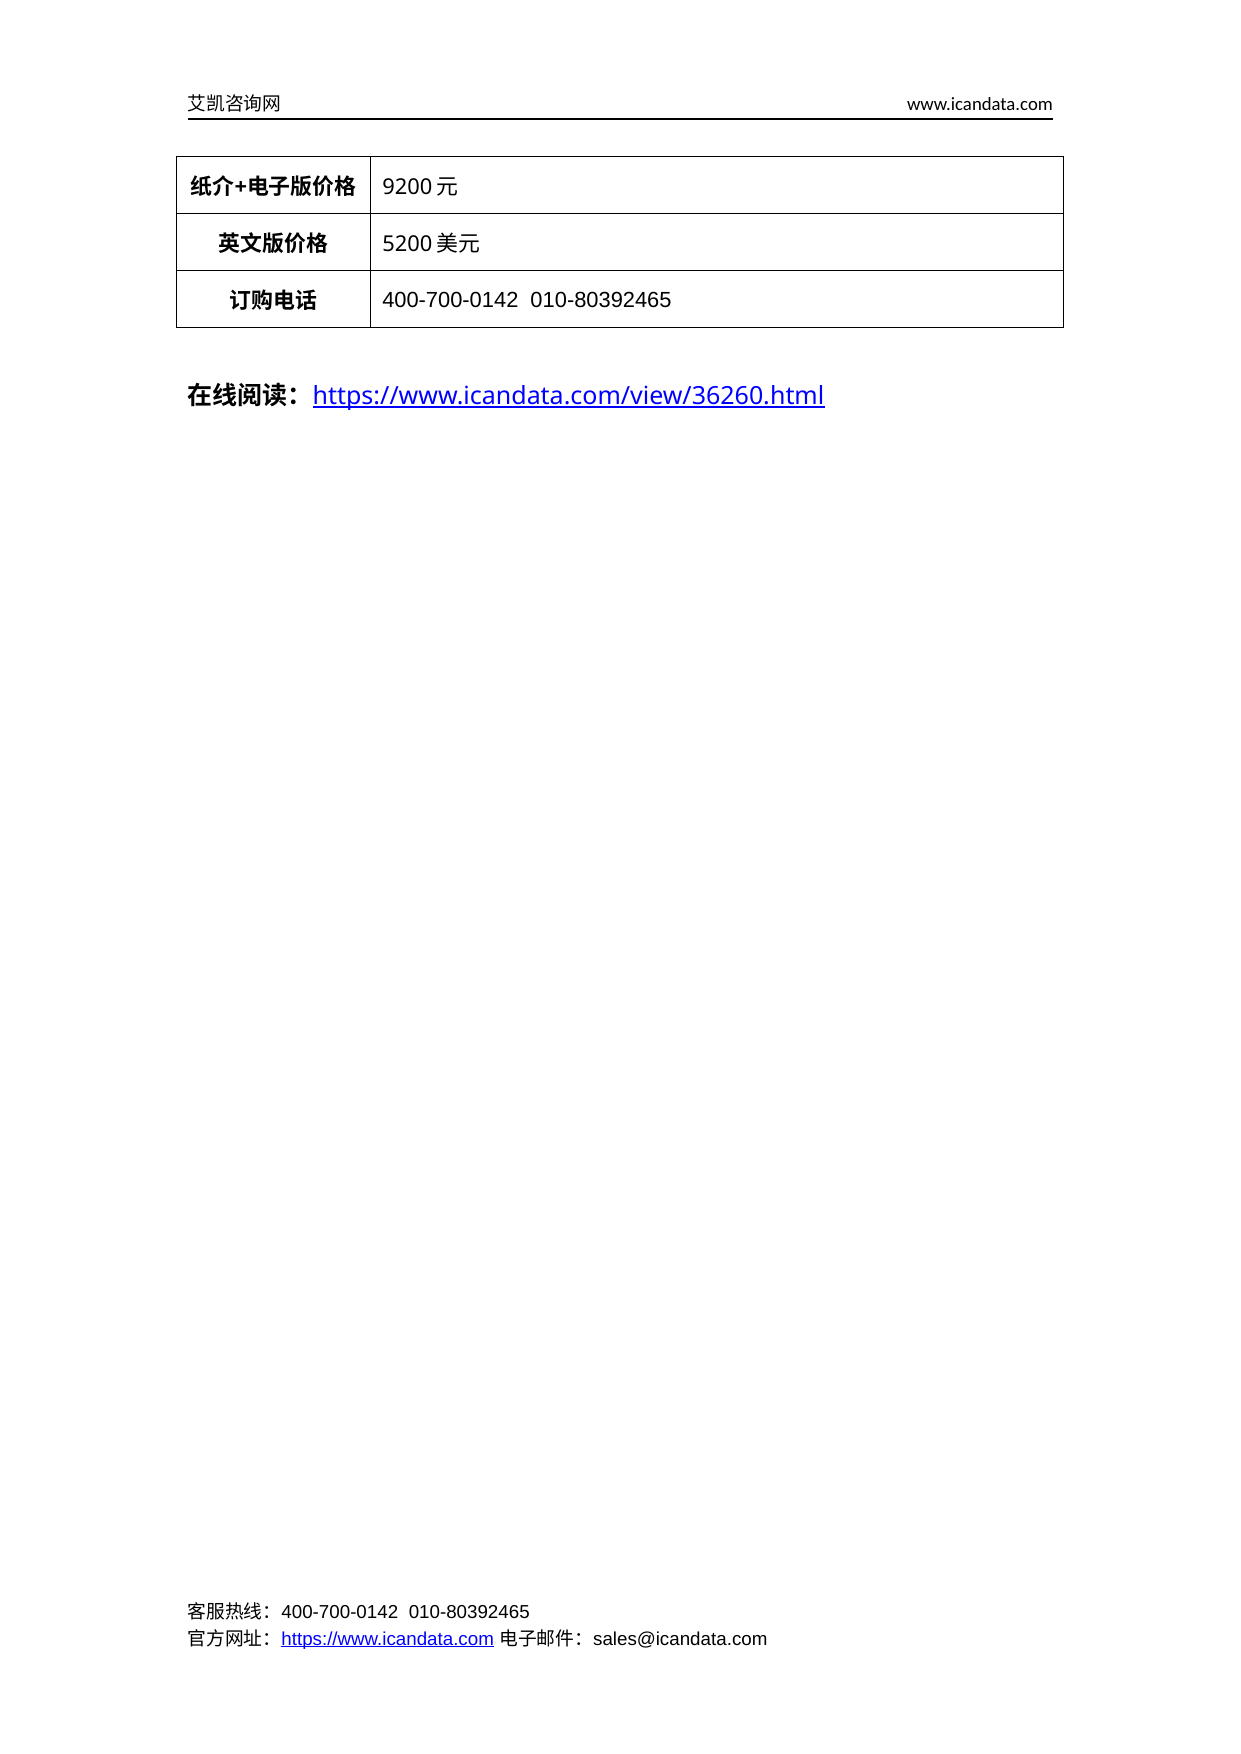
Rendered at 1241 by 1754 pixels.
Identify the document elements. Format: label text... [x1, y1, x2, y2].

table_cell 400-700-0142 010-80392465 [371, 271, 1063, 327]
table_cell 9200元 [371, 157, 1063, 213]
table_cell 5200美元 [371, 214, 1063, 270]
table_cell 订购电话 [177, 271, 370, 327]
table_cell 纸介+电子版价格 [177, 157, 370, 213]
text 在线阅读：https://www.icandata.com/view/36260.html [187, 361, 1053, 426]
table_cell 英文版价格 [177, 214, 370, 270]
